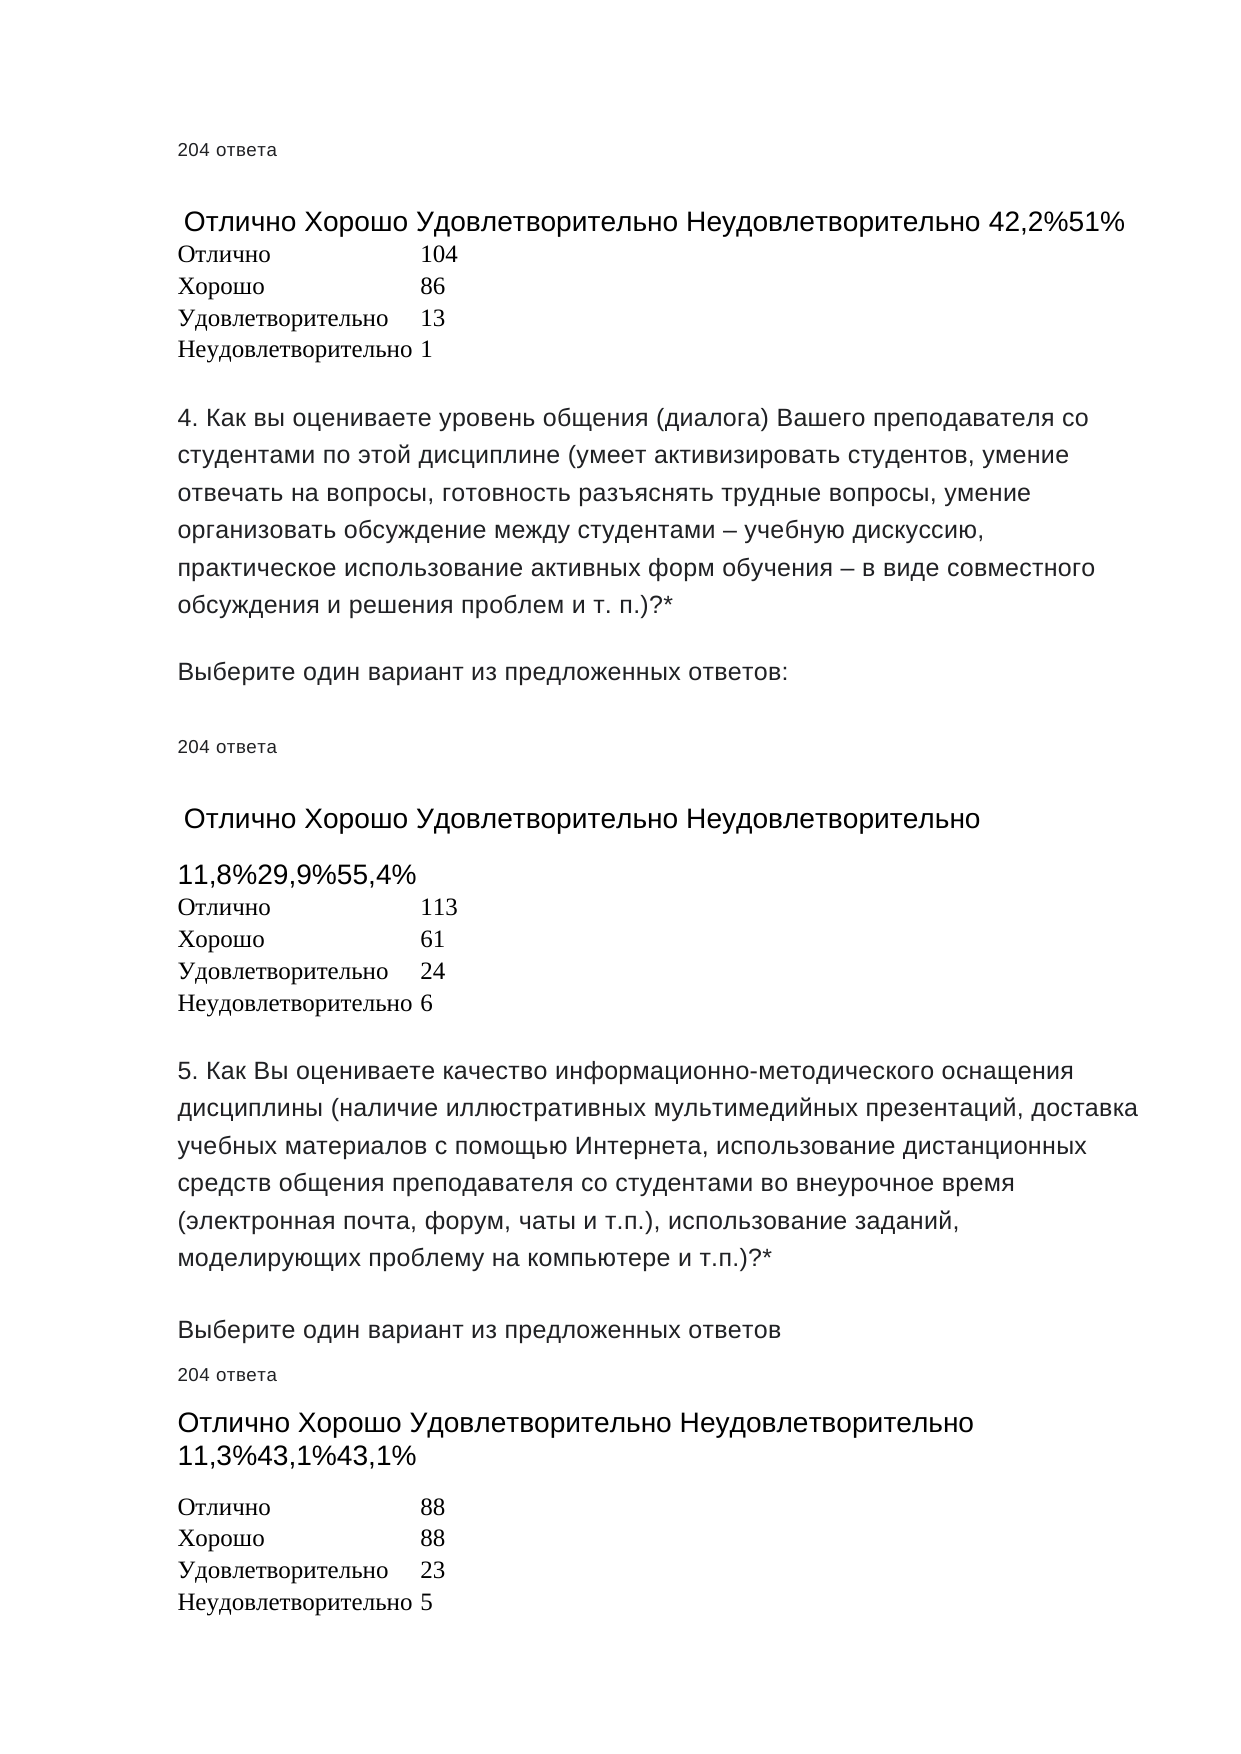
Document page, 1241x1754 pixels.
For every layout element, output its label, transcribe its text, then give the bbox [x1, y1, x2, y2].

text Отлично Хорошо Удовлетворительно Неудовлетворительно 42,2%51% [177, 181, 1139, 237]
table_cell Неудовлетворительно [176, 333, 418, 365]
table_cell Хорошо [176, 269, 418, 301]
table_cell Отлично [176, 1490, 418, 1522]
table_cell Отлично [176, 890, 418, 922]
text 5. Как Вы оцениваете качество информационно-методического оснащения дисциплины (наличие иллюстративных мультимедийных презентаций, доставка учебных материалов с помощью Интернета, использование дистанционных средств общения преподавателя со студентами во внеурочное время (электронная почта, форум, чаты и т.п.), использование заданий, моделирующих проблему на компьютере и т.п.)?* [177, 1047, 1152, 1272]
table_cell 61 [419, 922, 464, 954]
table_cell 104 [419, 238, 464, 269]
text 204 ответа [177, 118, 1152, 160]
table_cell 5 [419, 1586, 451, 1617]
text Выберите один вариант из предложенных ответов: [177, 648, 1152, 686]
table_cell Удовлетворительно [176, 301, 418, 333]
table_cell 88 [419, 1490, 451, 1522]
table_cell Отлично [176, 238, 418, 269]
table_cell Неудовлетворительно [176, 986, 418, 1018]
text 204 ответа [177, 715, 1152, 757]
table_cell Удовлетворительно [176, 954, 418, 986]
table_cell Неудовлетворительно [176, 1586, 418, 1617]
table_cell 23 [419, 1554, 451, 1586]
table_cell Удовлетворительно [176, 1554, 418, 1586]
text Отлично Хорошо Удовлетворительно Неудовлетворительно 11,3%43,1%43,1% [177, 1406, 1152, 1471]
table_cell Хорошо [176, 1522, 418, 1554]
table_cell 86 [419, 269, 464, 301]
text 4. Как вы оцениваете уровень общения (диалога) Вашего преподавателя со студентами по этой дисциплине (умеет активизировать студентов, умение отвечать на вопросы, готовность разъяснять трудные вопросы, умение организовать обсуждение между студентами – учебную дискуссию, практическое использование активных форм обучения – в виде совместного обсуждения и решения проблем и т. п.)?* [177, 394, 1152, 619]
text Отлично Хорошо Удовлетворительно Неудовлетворительно 11,8%29,9%55,4% [177, 778, 1139, 890]
table_cell Хорошо [176, 922, 418, 954]
table_cell 113 [419, 890, 464, 922]
table_cell 88 [419, 1522, 451, 1554]
table_cell 6 [419, 986, 464, 1018]
table_cell 24 [419, 954, 464, 986]
table_cell 13 [419, 301, 464, 333]
table_cell 1 [419, 333, 464, 365]
text Выберите один вариант из предложенных ответов 204 ответа [177, 1301, 1152, 1386]
